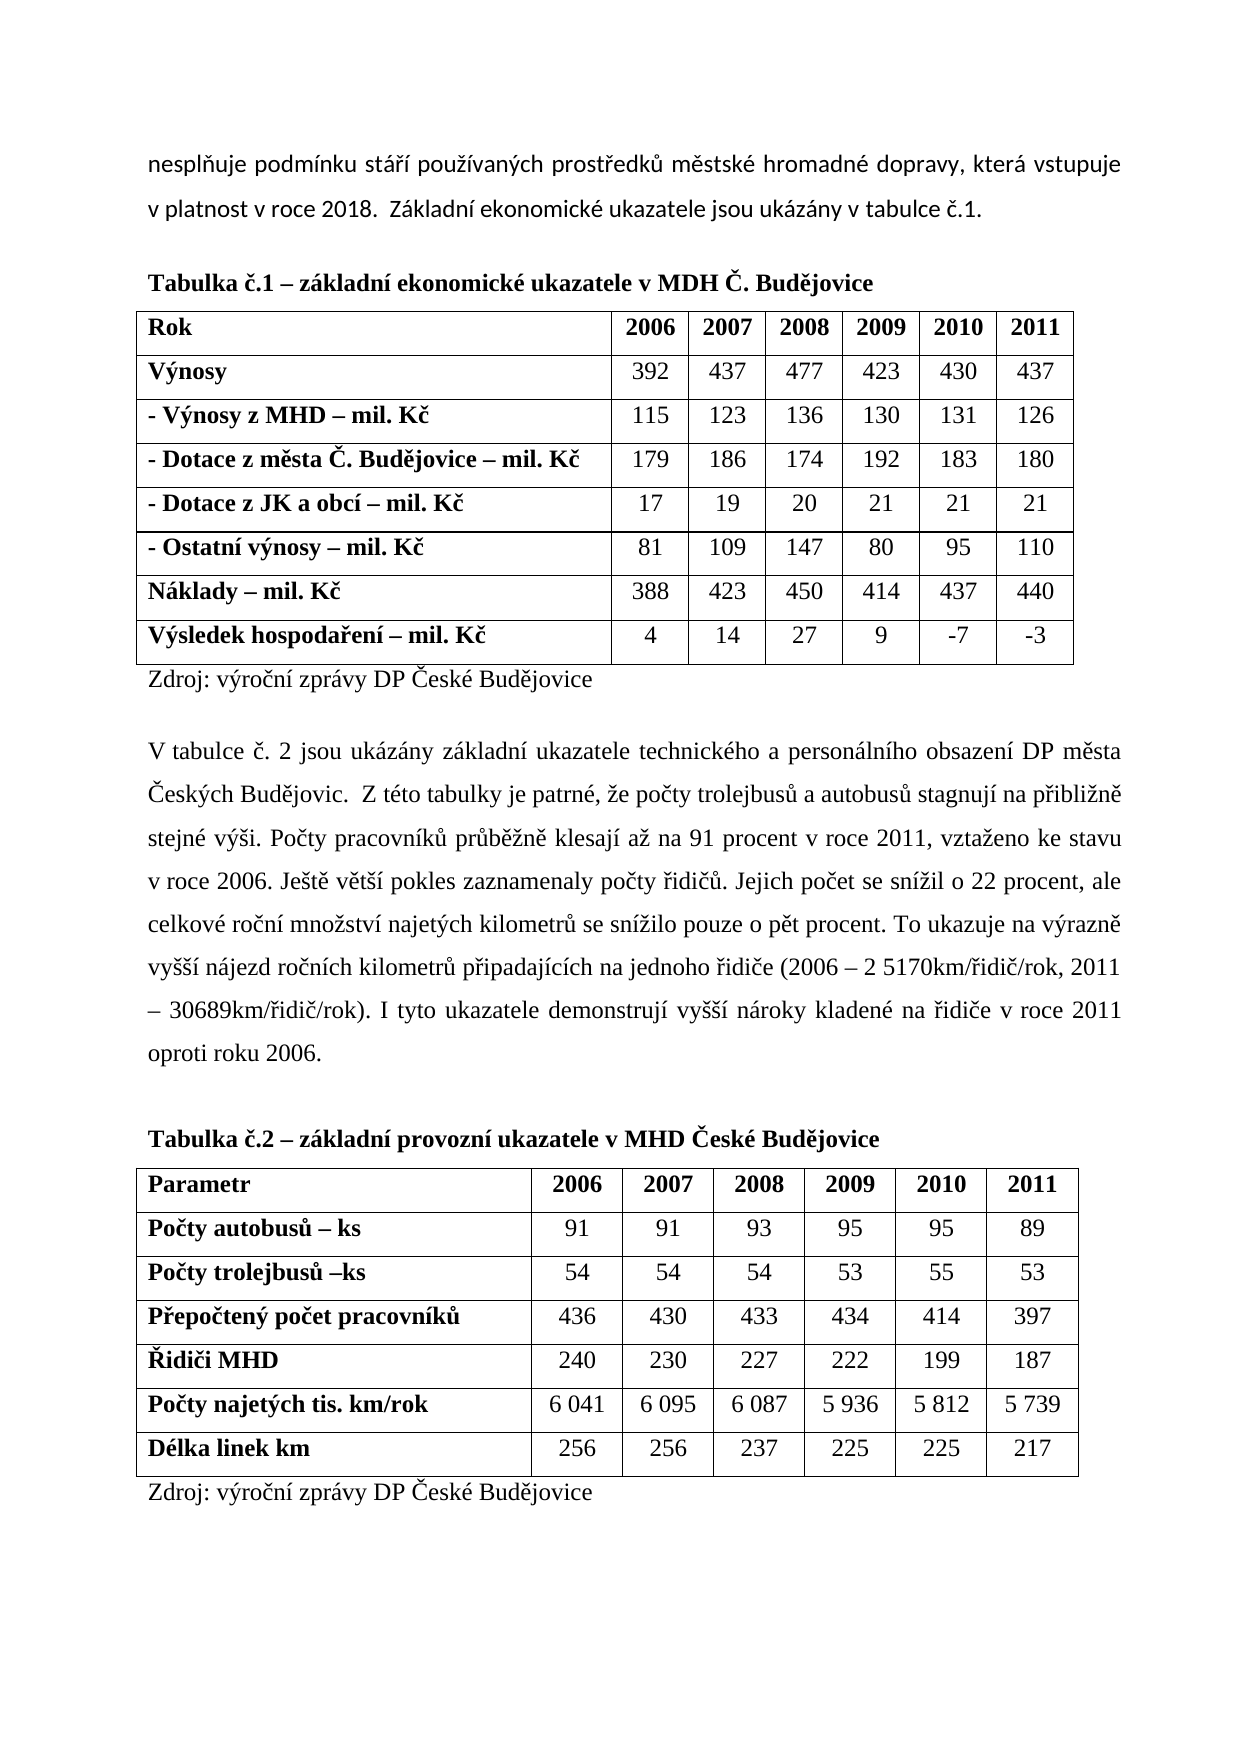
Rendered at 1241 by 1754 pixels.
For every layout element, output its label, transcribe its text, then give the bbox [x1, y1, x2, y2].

table_cell 93 [714, 1213, 804, 1256]
table_cell 477 [766, 356, 842, 399]
table_cell 53 [805, 1257, 895, 1300]
table_cell Počty autobusů – ks [137, 1213, 531, 1256]
table_cell 414 [843, 576, 919, 619]
table_cell 126 [997, 400, 1073, 443]
table_header 2007 [689, 312, 765, 355]
table_cell 180 [997, 444, 1073, 487]
table_header Rok [137, 312, 611, 355]
table_cell Délka linek km [137, 1433, 531, 1476]
table_cell 123 [689, 400, 765, 443]
table_cell 53 [987, 1257, 1078, 1300]
table_cell Řidiči MHD [137, 1345, 531, 1388]
table_cell 437 [997, 356, 1073, 399]
table_cell - Výnosy z MHD – mil. Kč [137, 400, 611, 443]
table_header 2006 [612, 312, 688, 355]
table_cell 5 739 [987, 1389, 1078, 1432]
table_cell 17 [612, 488, 688, 531]
text Zdroj: výroční zprávy DP České Budějovice [148, 1477, 1122, 1506]
table_header 2008 [714, 1169, 804, 1212]
table_cell Náklady – mil. Kč [137, 576, 611, 619]
table_cell 110 [997, 533, 1073, 575]
text Tabulka č.1 – základní ekonomické ukazatele v MDH Č. Budějovice [148, 268, 1122, 297]
table_cell 4 [612, 621, 688, 663]
table_cell 230 [623, 1345, 713, 1388]
table_cell -7 [920, 621, 996, 663]
text Zdroj: výroční zprávy DP České Budějovice [148, 664, 1122, 693]
table_cell 434 [805, 1301, 895, 1344]
table_cell 423 [843, 356, 919, 399]
table_header 2006 [532, 1169, 622, 1212]
table_cell 423 [689, 576, 765, 619]
table_cell 430 [920, 356, 996, 399]
table_cell 147 [766, 533, 842, 575]
table_cell 55 [896, 1257, 986, 1300]
table_cell 440 [997, 576, 1073, 619]
text Tabulka č.2 – základní provozní ukazatele v MHD České Budějovice [148, 1124, 1122, 1153]
table_cell 5 812 [896, 1389, 986, 1432]
table_cell 136 [766, 400, 842, 443]
table_cell 6 095 [623, 1389, 713, 1432]
table_cell 54 [714, 1257, 804, 1300]
table_cell 115 [612, 400, 688, 443]
table_header 2009 [843, 312, 919, 355]
table_cell 256 [532, 1433, 622, 1476]
table_cell 9 [843, 621, 919, 663]
table_cell 388 [612, 576, 688, 619]
table_cell 131 [920, 400, 996, 443]
table_cell 179 [612, 444, 688, 487]
table_cell 91 [623, 1213, 713, 1256]
table_cell 437 [689, 356, 765, 399]
table_cell 91 [532, 1213, 622, 1256]
table_cell 95 [805, 1213, 895, 1256]
table_cell Výsledek hospodaření – mil. Kč [137, 621, 611, 663]
table_cell 222 [805, 1345, 895, 1388]
table_cell 217 [987, 1433, 1078, 1476]
table_cell 227 [714, 1345, 804, 1388]
table_cell Počty najetých tis. km/rok [137, 1389, 531, 1432]
table_cell 130 [843, 400, 919, 443]
table_cell 192 [843, 444, 919, 487]
table_cell -3 [997, 621, 1073, 663]
table_header 2010 [896, 1169, 986, 1212]
table_header 2009 [805, 1169, 895, 1212]
table_cell 20 [766, 488, 842, 531]
table_header 2007 [623, 1169, 713, 1212]
table_cell 109 [689, 533, 765, 575]
table_cell 6 041 [532, 1389, 622, 1432]
table_cell 21 [997, 488, 1073, 531]
table_cell 5 936 [805, 1389, 895, 1432]
table_header 2010 [920, 312, 996, 355]
table_header 2011 [987, 1169, 1078, 1212]
table_cell 256 [623, 1433, 713, 1476]
table_cell - Dotace z města Č. Budějovice – mil. Kč [137, 444, 611, 487]
table_cell 174 [766, 444, 842, 487]
table_cell 199 [896, 1345, 986, 1388]
table_cell 183 [920, 444, 996, 487]
table_cell 225 [805, 1433, 895, 1476]
table_cell 240 [532, 1345, 622, 1388]
table_cell 80 [843, 533, 919, 575]
table_cell 225 [896, 1433, 986, 1476]
table_cell 54 [532, 1257, 622, 1300]
table_header 2008 [766, 312, 842, 355]
table_cell 54 [623, 1257, 713, 1300]
table_cell 437 [920, 576, 996, 619]
table_cell 95 [896, 1213, 986, 1256]
table_cell 14 [689, 621, 765, 663]
table_cell Výnosy [137, 356, 611, 399]
table_cell 433 [714, 1301, 804, 1344]
table_cell 21 [843, 488, 919, 531]
table_cell 19 [689, 488, 765, 531]
table_cell 397 [987, 1301, 1078, 1344]
table_cell - Ostatní výnosy – mil. Kč [137, 533, 611, 575]
table_cell 81 [612, 533, 688, 575]
table_cell 89 [987, 1213, 1078, 1256]
table_cell 436 [532, 1301, 622, 1344]
table_cell 6 087 [714, 1389, 804, 1432]
table_cell 414 [896, 1301, 986, 1344]
table_cell 237 [714, 1433, 804, 1476]
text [148, 148, 1122, 224]
table_cell Přepočtený počet pracovníků [137, 1301, 531, 1344]
text V tabulce č. 2 jsou ukázány základní ukazatele technického a personálního obsazení DP města Českých Budějovic. Z této tabulky je patrné, že počty trolejbusů a autobusů stagnují na přibližně stejné výši. Počty pracovníků průběžně klesají až na 91 procent v roce 2011, vztaženo ke stavu v roce 2006. Ještě větší pokles zaznamenaly počty řidičů. Jejich počet se snížil o 22 procent, ale celkové roční množství najetých kilometrů se snížilo pouze o pět procent. To ukazuje na výrazně vyšší nájezd ročních kilometrů připadajících na jednoho řidiče (2006 – 2 5170km/řidič/rok, 2011 – 30689km/řidič/rok). I tyto ukazatele demonstrují vyšší nároky kladené na řidiče v roce 2011 oproti roku 2006. [148, 736, 1122, 1067]
table_cell 450 [766, 576, 842, 619]
table_cell 430 [623, 1301, 713, 1344]
table_cell 21 [920, 488, 996, 531]
table_header 2011 [997, 312, 1073, 355]
table_cell Počty trolejbusů –ks [137, 1257, 531, 1300]
table_cell 186 [689, 444, 765, 487]
table_header Parametr [137, 1169, 531, 1212]
table_cell 187 [987, 1345, 1078, 1388]
table_cell - Dotace z JK a obcí – mil. Kč [137, 488, 611, 531]
table_cell 392 [612, 356, 688, 399]
table_cell 95 [920, 533, 996, 575]
table_cell 27 [766, 621, 842, 663]
